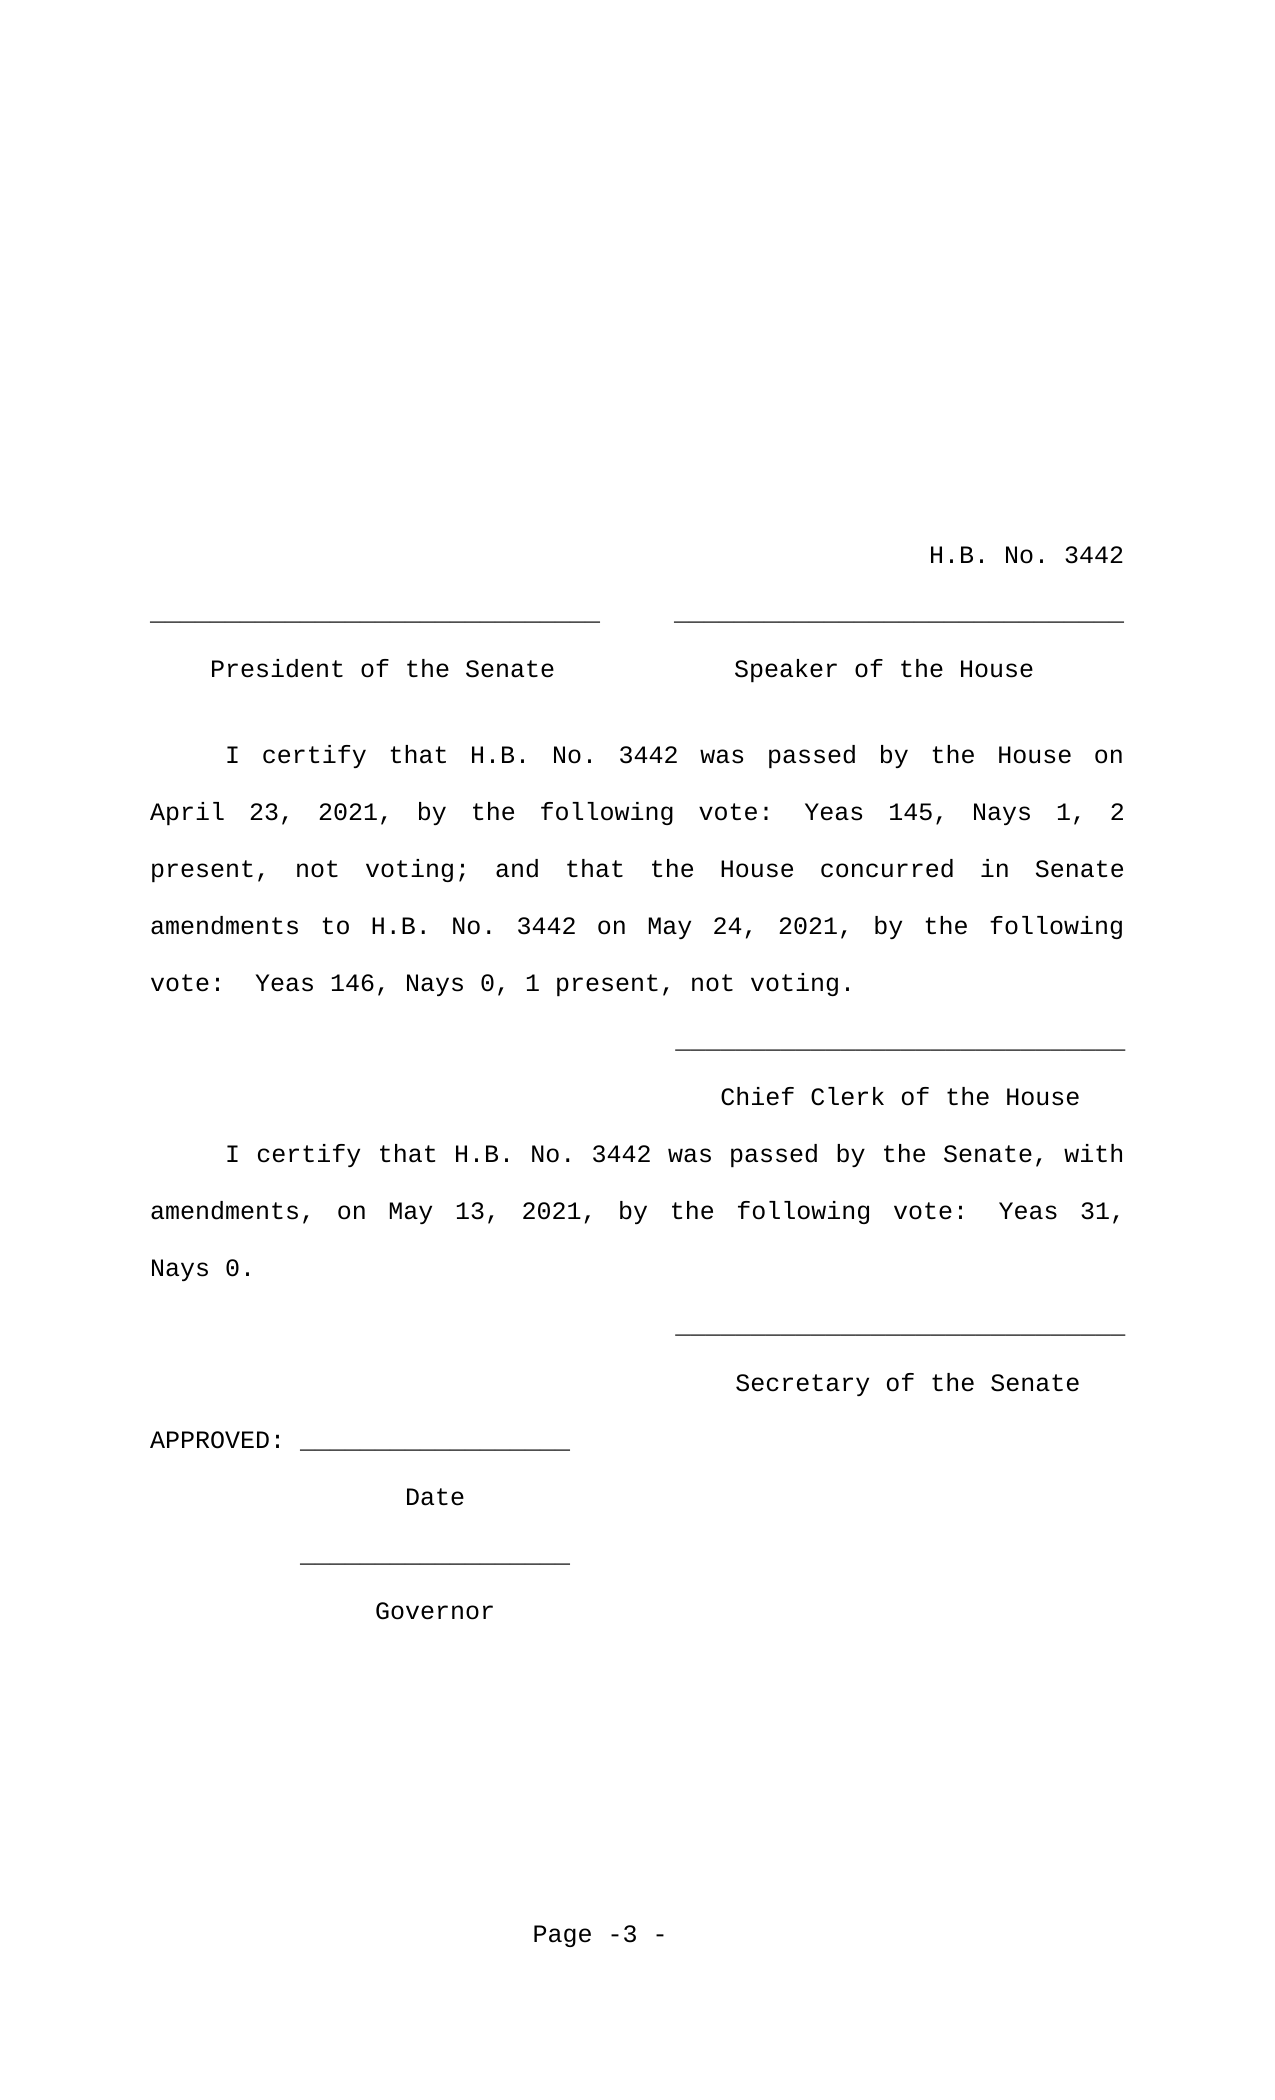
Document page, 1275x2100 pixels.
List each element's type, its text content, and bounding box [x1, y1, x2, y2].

text APPROVED: __________________ [150, 1427, 1125, 1456]
text President of the Senate Speaker of the House [150, 656, 1125, 685]
text Secretary of the Senate [150, 1370, 1125, 1398]
text Governor [150, 1598, 1125, 1627]
text Date [150, 1484, 1125, 1513]
text Chief Clerk of the House [150, 1084, 1125, 1113]
text __________________ [150, 1541, 1125, 1570]
text ______________________________ [150, 1027, 1125, 1056]
text ______________________________ ______________________________ [150, 599, 1125, 628]
text I certify that H.B. No. 3442 was passed by the House on April 23, 2021, by the following vote: Yeas 145, Nays 1, 2 present, not voting; and that the House concurred in Senate amendments to H.B. No. 3442 on May 24, 2021, by the following vote: Yeas 146, Nays 0, 1 present, not voting. [150, 742, 1125, 999]
text I certify that H.B. No. 3442 was passed by the Senate, with amendments, on May 13, 2021, by the following vote: Yeas 31, Nays 0. [150, 1142, 1125, 1284]
text ______________________________ [150, 1313, 1125, 1341]
